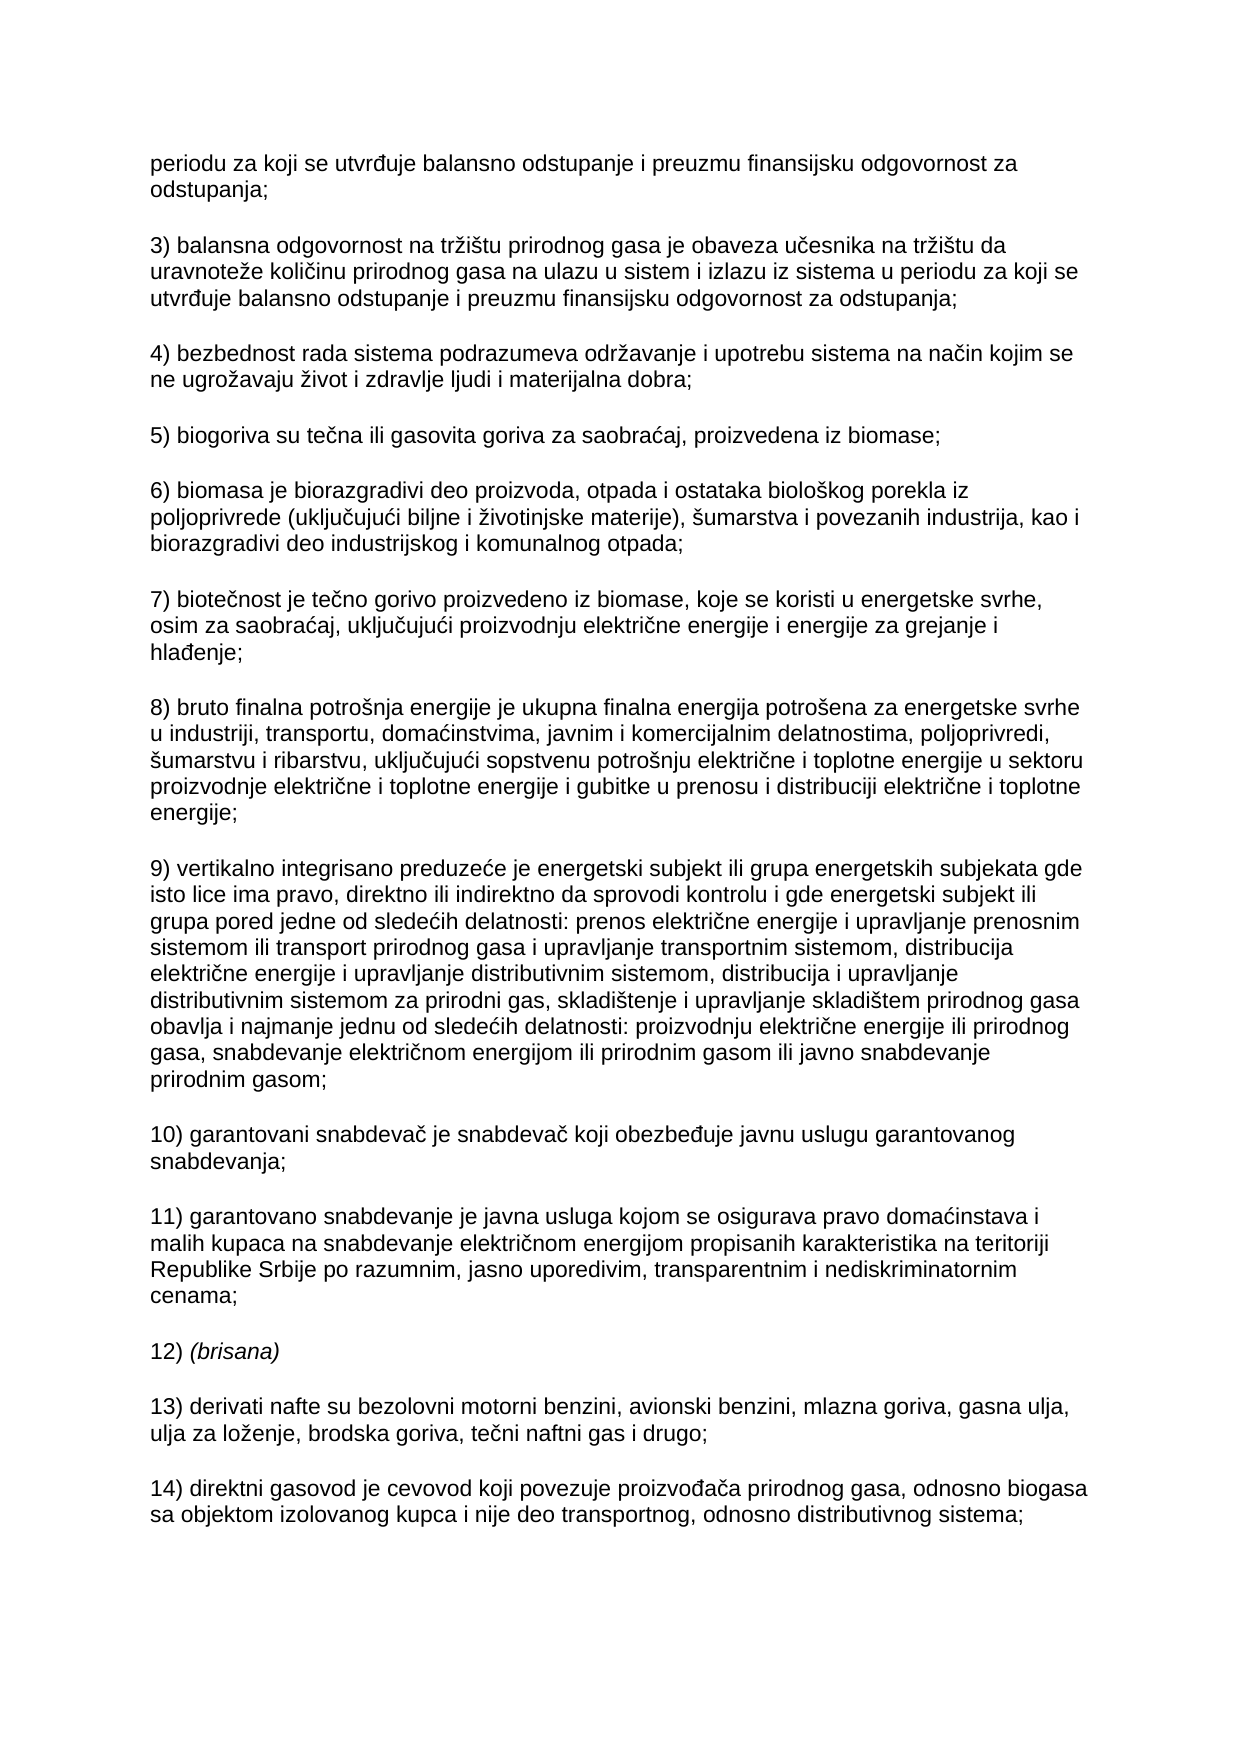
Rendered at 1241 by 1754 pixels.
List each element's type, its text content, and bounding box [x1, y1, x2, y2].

text 12) (brisana) [150, 1338, 1090, 1364]
text 11) garantovano snabdevanje je javna usluga kojom se osigurava pravo domaćinstava i malih kupaca na snabdevanje električnom energijom propisanih karakteristika na teritoriji Republike Srbije po razumnim, jasno uporedivim, transparentnim i nediskriminatornim cenama; [150, 1203, 1090, 1308]
text 13) derivati nafte su bezolovni motorni benzini, avionski benzini, mlazna goriva, gasna ulja, ulja za loženje, brodska goriva, tečni naftni gas i drugo; [150, 1393, 1090, 1446]
text 5) biogoriva su tečna ili gasovita goriva za saobraćaj, proizvedena iz biomase; [150, 422, 1090, 448]
text 3) balansna odgovornost na tržištu prirodnog gasa je obaveza učesnika na tržištu da uravnoteže količinu prirodnog gasa na ulazu u sistem i izlazu iz sistema u periodu za koji se utvrđuje balansno odstupanje i preuzmu finansijsku odgovornost za odstupanja; [150, 232, 1090, 311]
text 6) biomasa je biorazgradivi deo proizvoda, otpada i ostataka biološkog porekla iz poljoprivrede (uključujući biljne i životinjske materije), šumarstva i povezanih industrija, kao i biorazgradivi deo industrijskog i komunalnog otpada; [150, 477, 1090, 557]
text 9) vertikalno integrisano preduzeće je energetski subjekt ili grupa energetskih subjekata gde isto lice ima pravo, direktno ili indirektno da sprovodi kontrolu i gde energetski subjekt ili grupa pored jedne od sledećih delatnosti: prenos električne energije i upravljanje prenosnim sistemom ili transport prirodnog gasa i upravljanje transportnim sistemom, distribucija električne energije i upravljanje distributivnim sistemom, distribucija i upravljanje distributivnim sistemom za prirodni gas, skladištenje i upravljanje skladištem prirodnog gasa obavlja i najmanje jednu od sledećih delatnosti: proizvodnju električne energije ili prirodnog gasa, snabdevanje električnom energijom ili prirodnim gasom ili javno snabdevanje prirodnim gasom; [150, 855, 1090, 1092]
text 7) biotečnost je tečno gorivo proizvedeno iz biomase, koje se koristi u energetske svrhe, osim za saobraćaj, uključujući proizvodnju električne energije i energije za grejanje i hlađenje; [150, 586, 1090, 665]
text 14) direktni gasovod je cevovod koji povezuje proizvođača prirodnog gasa, odnosno biogasa sa objektom izolovanog kupca i nije deo transportnog, odnosno distributivnog sistema; [150, 1475, 1090, 1528]
text 4) bezbednost rada sistema podrazumeva održavanje i upotrebu sistema na način kojim se ne ugrožavaju život i zdravlje ljudi i materijalna dobra; [150, 340, 1090, 393]
text 8) bruto finalna potrošnja energije je ukupna finalna energija potrošena za energetske svrhe u industriji, transportu, domaćinstvima, javnim i komercijalnim delatnostima, poljoprivredi, šumarstvu i ribarstvu, uključujući sopstvenu potrošnju električne i toplotne energije u sektoru proizvodnje električne i toplotne energije i gubitke u prenosu i distribuciji električne i toplotne energije; [150, 694, 1090, 826]
text 10) garantovani snabdevač je snabdevač koji obezbeđuje javnu uslugu garantovanog snabdevanja; [150, 1121, 1090, 1174]
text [150, 150, 1090, 203]
